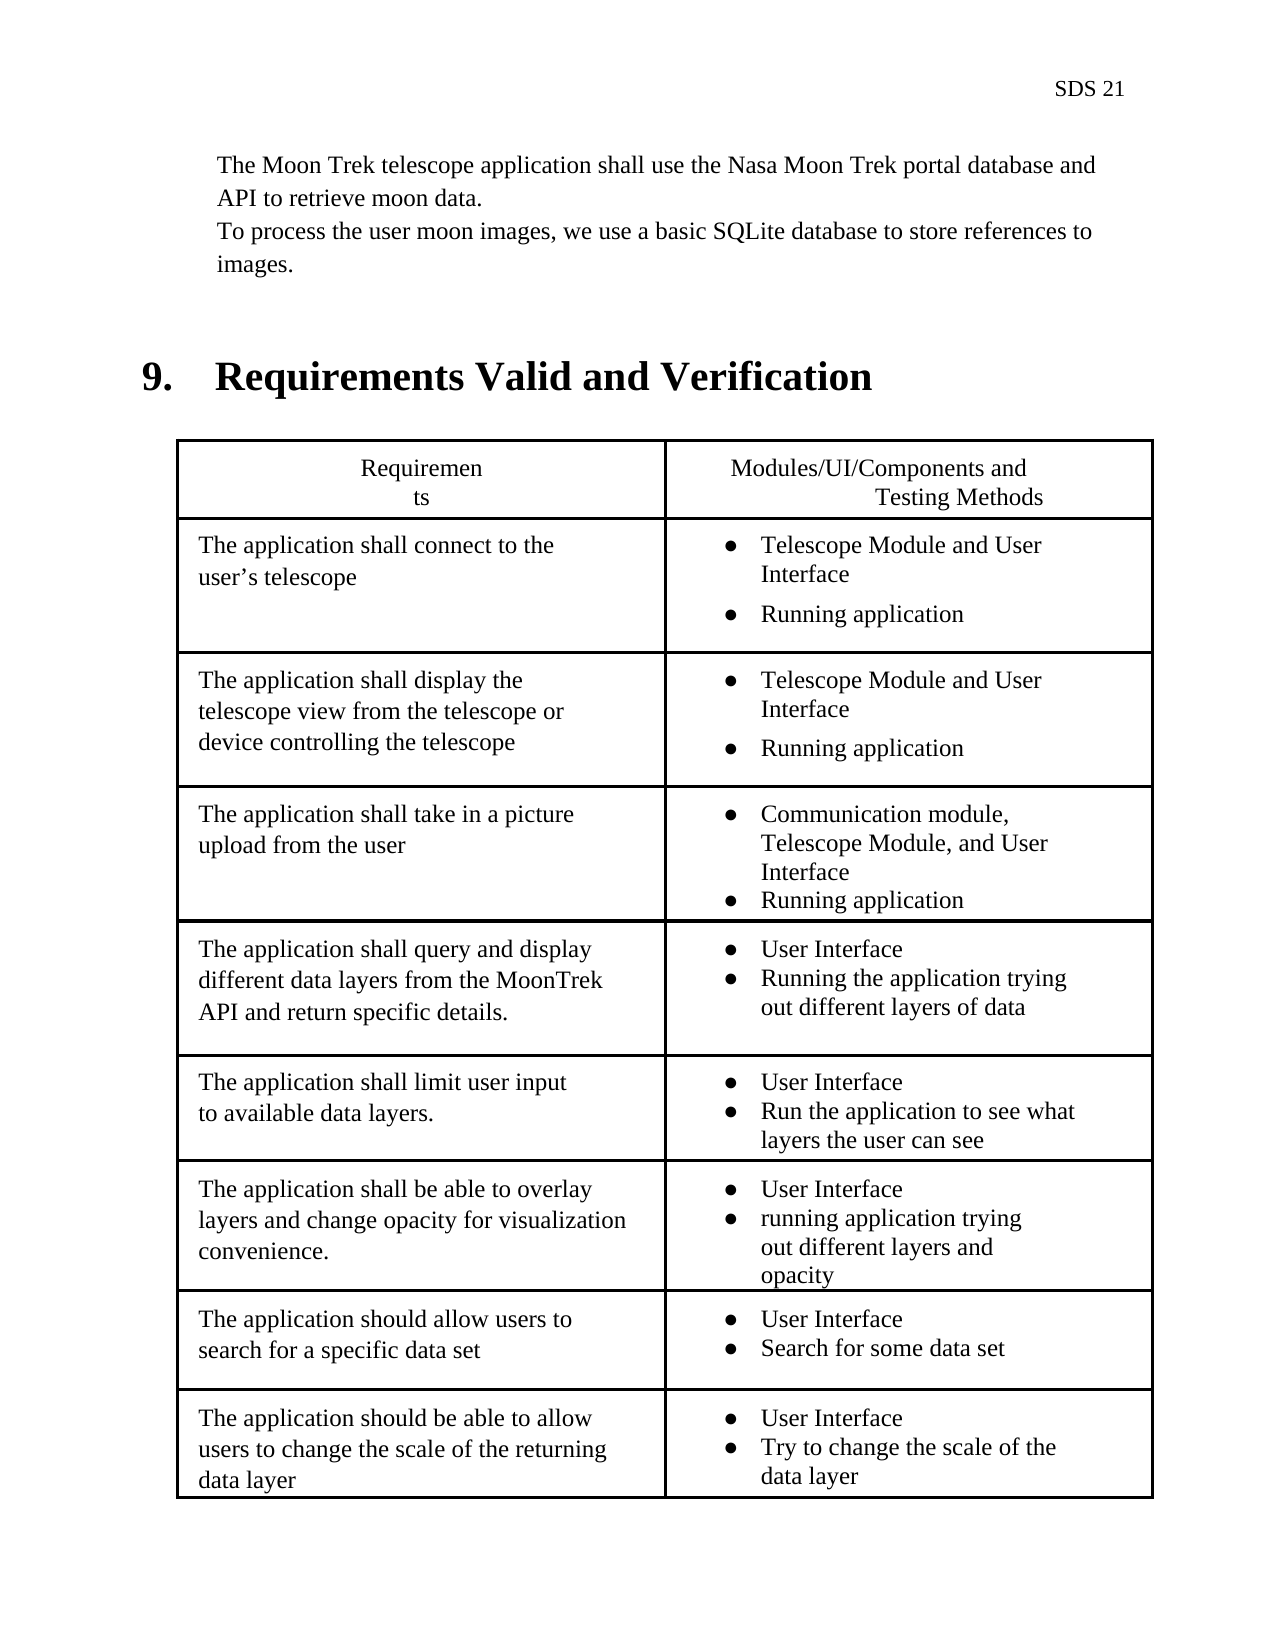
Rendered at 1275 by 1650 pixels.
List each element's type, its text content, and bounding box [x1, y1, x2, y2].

subtitle Requirements Valid and Verification [173, 351, 1125, 399]
text The Moon Trek telescope application shall use the Nasa Moon Trek portal database and API to retrieve moon data. [217, 150, 1102, 212]
table_cell Telescope Module and User Interface Running application [667, 520, 1151, 651]
table_cell User Interface Try to change the scale of the data layer [667, 1391, 1151, 1496]
table_cell The application should be able to allow users to change the scale of the returning data layer [179, 1391, 664, 1496]
table_cell Telescope Module and User Interface Running application [667, 654, 1151, 785]
table_cell The application shall take in a picture upload from the user [179, 788, 664, 919]
table_header Modules/UI/Components and Testing Methods [667, 442, 1151, 517]
table_cell The application should allow users to search for a specific data set [179, 1292, 664, 1388]
table_header Requirements [179, 442, 664, 517]
table_cell User Interface Running the application trying out different layers of data [667, 923, 1151, 1054]
table_cell User Interface Run the application to see what layers the user can see [667, 1057, 1151, 1159]
table_cell The application shall limit user input to available data layers. [179, 1057, 664, 1159]
table_cell The application shall be able to overlay layers and change opacity for visualization convenience. [179, 1162, 664, 1289]
table_cell The application shall display the telescope view from the telescope or device controlling the telescope [179, 654, 664, 785]
text To process the user moon images, we use a basic SQLite database to store references to images. [217, 216, 1125, 278]
table_cell The application shall connect to the user’s telescope [179, 520, 664, 651]
table_cell The application shall query and display different data layers from the MoonTrek API and return specific details. [179, 923, 664, 1054]
table_cell Communication module, Telescope Module, and User Interface Running application [667, 788, 1151, 919]
table_cell User Interface running application trying out different layers and opacity [667, 1162, 1151, 1289]
table_cell User Interface Search for some data set [667, 1292, 1151, 1388]
